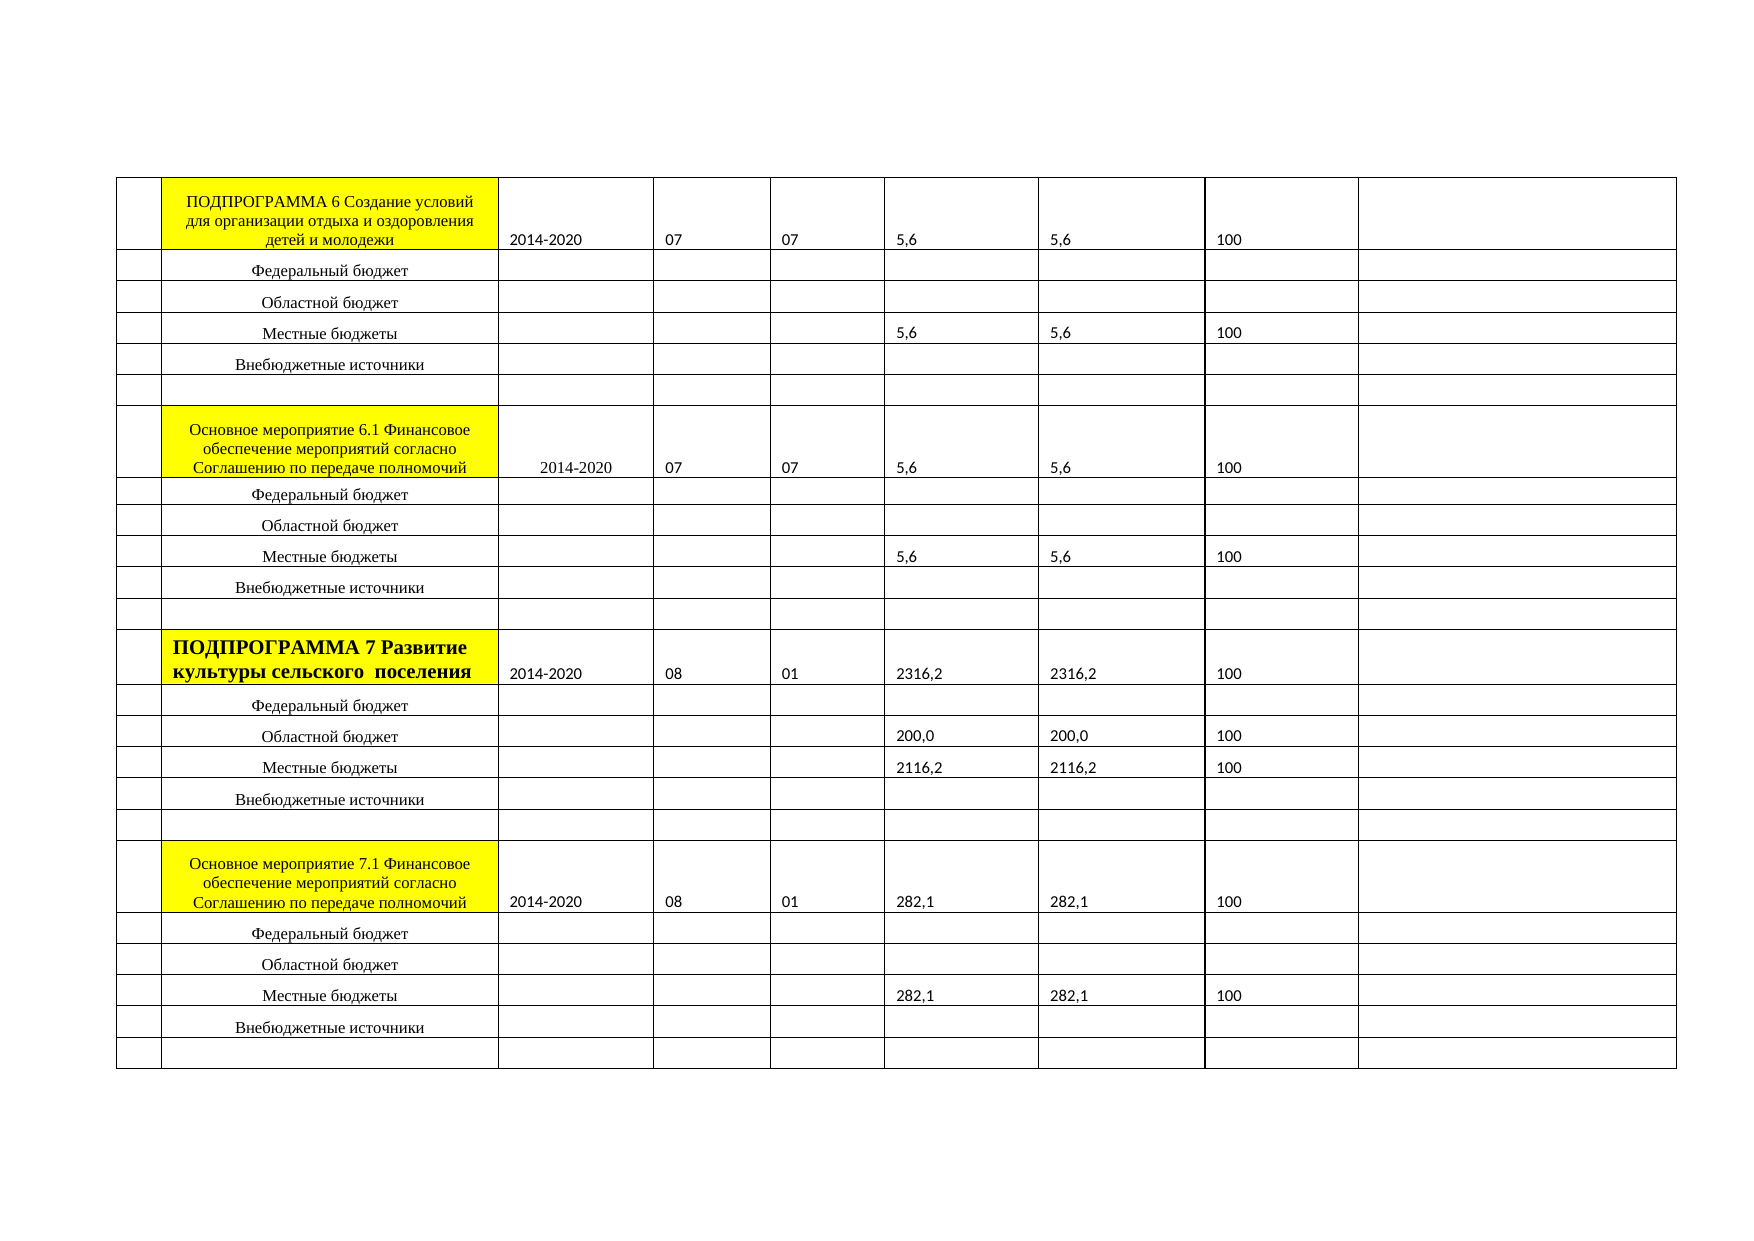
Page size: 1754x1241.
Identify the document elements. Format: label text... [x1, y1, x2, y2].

table_cell 01 [771, 630, 884, 683]
table_cell [117, 841, 161, 912]
table_cell [885, 250, 1038, 280]
table_cell [1359, 944, 1676, 974]
table_cell 100 [1206, 630, 1358, 683]
table_cell [654, 975, 770, 1005]
table_cell Областной бюджет [162, 944, 498, 974]
table_cell [499, 478, 653, 504]
table_cell [771, 747, 884, 777]
table_cell [162, 1038, 498, 1068]
table_cell [654, 810, 770, 840]
table_cell [654, 716, 770, 746]
table_cell [499, 313, 653, 343]
table_cell [771, 810, 884, 840]
table_cell 2316,2 [885, 630, 1038, 683]
table_cell [1206, 478, 1358, 504]
table_cell [1359, 810, 1676, 840]
table_cell Внебюджетные источники [162, 778, 498, 808]
table_cell [654, 281, 770, 312]
table_cell [117, 913, 161, 943]
table_cell 100 [1206, 716, 1358, 746]
table_cell 282,1 [1039, 841, 1204, 912]
table_cell [654, 250, 770, 280]
table_cell [885, 505, 1038, 535]
table_cell [1206, 599, 1358, 629]
table_cell [117, 944, 161, 974]
table_cell [654, 536, 770, 566]
table_cell Областной бюджет [162, 505, 498, 535]
table_cell [1039, 505, 1204, 535]
table_cell [1359, 1006, 1676, 1037]
table_cell Местные бюджеты [162, 536, 498, 566]
table_cell [499, 810, 653, 840]
table_cell 07 [771, 178, 884, 249]
table_cell Федеральный бюджет [162, 250, 498, 280]
table_cell [1039, 375, 1204, 405]
table_cell [117, 478, 161, 504]
table_cell [654, 599, 770, 629]
table_cell [1039, 567, 1204, 597]
table_cell [499, 536, 653, 566]
table_cell [117, 599, 161, 629]
table_cell [1206, 505, 1358, 535]
table_cell [885, 281, 1038, 312]
table_cell 100 [1206, 747, 1358, 777]
table_cell 282,1 [885, 841, 1038, 912]
table_cell [771, 599, 884, 629]
table_cell [771, 567, 884, 597]
table_cell Областной бюджет [162, 716, 498, 746]
table_cell [654, 944, 770, 974]
table_cell [117, 810, 161, 840]
table_cell [499, 944, 653, 974]
table_cell [499, 1006, 653, 1037]
table_cell ПОДПРОГРАММА 7 Развитие культуры сельского поселения [162, 630, 498, 683]
table_cell [885, 375, 1038, 405]
table_cell 07 [771, 406, 884, 477]
table_cell [654, 685, 770, 715]
table_cell [771, 281, 884, 312]
table_cell [499, 747, 653, 777]
table_cell [654, 913, 770, 943]
table_cell [117, 281, 161, 312]
table_cell [654, 313, 770, 343]
table_cell [1359, 178, 1676, 249]
table_cell Внебюджетные источники [162, 1006, 498, 1037]
table_cell [1039, 1038, 1204, 1068]
table_cell 2116,2 [885, 747, 1038, 777]
table_cell [499, 567, 653, 597]
table_cell [1359, 747, 1676, 777]
table_cell [771, 1038, 884, 1068]
table_cell [1359, 1038, 1676, 1068]
table_cell [885, 567, 1038, 597]
table_cell [1206, 810, 1358, 840]
table_cell [117, 505, 161, 535]
table_cell 5,6 [885, 536, 1038, 566]
table_cell [1206, 375, 1358, 405]
table_cell [771, 778, 884, 808]
table_cell 5,6 [1039, 178, 1204, 249]
table_cell [1359, 536, 1676, 566]
table_cell [117, 747, 161, 777]
table_cell [771, 344, 884, 374]
table_cell [771, 313, 884, 343]
table_cell [1206, 281, 1358, 312]
table_cell 08 [654, 630, 770, 683]
table_cell [117, 685, 161, 715]
table_cell [771, 505, 884, 535]
table_cell [499, 281, 653, 312]
table_cell 08 [654, 841, 770, 912]
table_cell [1039, 478, 1204, 504]
table_cell [885, 599, 1038, 629]
table_cell 200,0 [1039, 716, 1204, 746]
table_cell [1039, 344, 1204, 374]
table_cell [117, 344, 161, 374]
table_cell [499, 1038, 653, 1068]
table_cell 100 [1206, 313, 1358, 343]
table_cell [162, 375, 498, 405]
table_cell 2014-2020 [499, 630, 653, 683]
table_cell [771, 975, 884, 1005]
table_cell [1359, 281, 1676, 312]
table_cell [1359, 406, 1676, 477]
table_cell 100 [1206, 406, 1358, 477]
table_cell [1359, 313, 1676, 343]
table_cell 282,1 [1039, 975, 1204, 1005]
table_cell [771, 536, 884, 566]
table_cell [1359, 630, 1676, 683]
table_cell [117, 313, 161, 343]
table_cell [1359, 478, 1676, 504]
table_cell [654, 567, 770, 597]
table_cell 2014-2020 [499, 406, 653, 477]
table_cell [499, 599, 653, 629]
table_cell [885, 344, 1038, 374]
table_cell 2116,2 [1039, 747, 1204, 777]
table_cell [654, 478, 770, 504]
table_cell [654, 778, 770, 808]
table_cell 100 [1206, 975, 1358, 1005]
table_cell [654, 1038, 770, 1068]
table_cell 5,6 [1039, 536, 1204, 566]
table_cell Местные бюджеты [162, 747, 498, 777]
table_cell 200,0 [885, 716, 1038, 746]
table_cell 5,6 [1039, 406, 1204, 477]
table_cell [117, 975, 161, 1005]
table_cell [654, 747, 770, 777]
table_cell [499, 685, 653, 715]
table_cell [1039, 810, 1204, 840]
table_cell [771, 1006, 884, 1037]
table_cell [1359, 716, 1676, 746]
table_cell [499, 778, 653, 808]
table_cell [654, 375, 770, 405]
table_cell Федеральный бюджет [162, 478, 498, 504]
table_cell Федеральный бюджет [162, 913, 498, 943]
table_cell [117, 178, 161, 249]
table_cell [771, 250, 884, 280]
table_cell [499, 975, 653, 1005]
table_cell [885, 1038, 1038, 1068]
table_cell [771, 375, 884, 405]
table_cell [1039, 944, 1204, 974]
table_cell [1359, 250, 1676, 280]
table_cell 5,6 [885, 406, 1038, 477]
table_cell [117, 630, 161, 683]
table_cell 2014-2020 [499, 178, 653, 249]
table_cell [1039, 281, 1204, 312]
table_cell Федеральный бюджет [162, 685, 498, 715]
table_cell [117, 536, 161, 566]
table_cell [1359, 685, 1676, 715]
table_cell [885, 778, 1038, 808]
table_cell [1359, 344, 1676, 374]
table_cell 5,6 [885, 313, 1038, 343]
table_cell [1206, 250, 1358, 280]
table_cell 01 [771, 841, 884, 912]
table_cell [117, 1038, 161, 1068]
table_cell [885, 913, 1038, 943]
table_cell [1359, 599, 1676, 629]
table_cell [499, 375, 653, 405]
table_cell [885, 810, 1038, 840]
table_cell [1359, 505, 1676, 535]
table_cell [771, 913, 884, 943]
table_cell [117, 567, 161, 597]
table_cell [1206, 944, 1358, 974]
table_cell 100 [1206, 841, 1358, 912]
table_cell [1039, 778, 1204, 808]
table_cell [117, 250, 161, 280]
table_cell [885, 685, 1038, 715]
table_cell [1359, 375, 1676, 405]
table_cell [1206, 344, 1358, 374]
table_cell 07 [654, 178, 770, 249]
table_cell 282,1 [885, 975, 1038, 1005]
table_cell [771, 944, 884, 974]
table_cell [117, 406, 161, 477]
table_cell ПОДПРОГРАММА 6 Создание условий для организации отдыха и оздоровления детей и молодежи [162, 178, 498, 249]
table_cell [499, 913, 653, 943]
table_cell [1039, 250, 1204, 280]
table_cell [771, 478, 884, 504]
table_cell [1206, 913, 1358, 943]
table_cell [654, 344, 770, 374]
table_cell [885, 1006, 1038, 1037]
table_cell [1206, 685, 1358, 715]
table_cell [117, 1006, 161, 1037]
table_cell [654, 1006, 770, 1037]
table_cell [1206, 1006, 1358, 1037]
table_cell 07 [654, 406, 770, 477]
table_cell [654, 505, 770, 535]
table_cell [1206, 1038, 1358, 1068]
table_cell [499, 505, 653, 535]
table_cell [1206, 567, 1358, 597]
table_cell [1359, 913, 1676, 943]
table_cell [117, 716, 161, 746]
table_cell [771, 685, 884, 715]
table_cell Внебюджетные источники [162, 567, 498, 597]
table_cell Основное мероприятие 7.1 Финансовое обеспечение мероприятий согласно Соглашению по передаче полномочий [162, 841, 498, 912]
table_cell [1039, 913, 1204, 943]
table_cell [885, 944, 1038, 974]
table_cell [117, 778, 161, 808]
table_cell [1359, 567, 1676, 597]
table_cell [1039, 1006, 1204, 1037]
table_cell 100 [1206, 536, 1358, 566]
table_cell [1039, 599, 1204, 629]
table_cell 5,6 [885, 178, 1038, 249]
table_cell [1359, 778, 1676, 808]
table_cell [162, 810, 498, 840]
table_cell [162, 599, 498, 629]
table_cell [117, 375, 161, 405]
table_cell Местные бюджеты [162, 313, 498, 343]
table_cell Областной бюджет [162, 281, 498, 312]
table_cell [1206, 778, 1358, 808]
table_cell 2316,2 [1039, 630, 1204, 683]
table_cell Внебюджетные источники [162, 344, 498, 374]
table_cell [1359, 975, 1676, 1005]
table_cell [499, 716, 653, 746]
table_cell Местные бюджеты [162, 975, 498, 1005]
table_cell 5,6 [1039, 313, 1204, 343]
table_cell [1359, 841, 1676, 912]
table_cell 100 [1206, 178, 1358, 249]
table_cell [885, 478, 1038, 504]
table_cell Основное мероприятие 6.1 Финансовое обеспечение мероприятий согласно Соглашению по передаче полномочий [162, 406, 498, 477]
table_cell [771, 716, 884, 746]
table_cell [499, 250, 653, 280]
table_cell [499, 344, 653, 374]
table_cell [1039, 685, 1204, 715]
table_cell 2014-2020 [499, 841, 653, 912]
